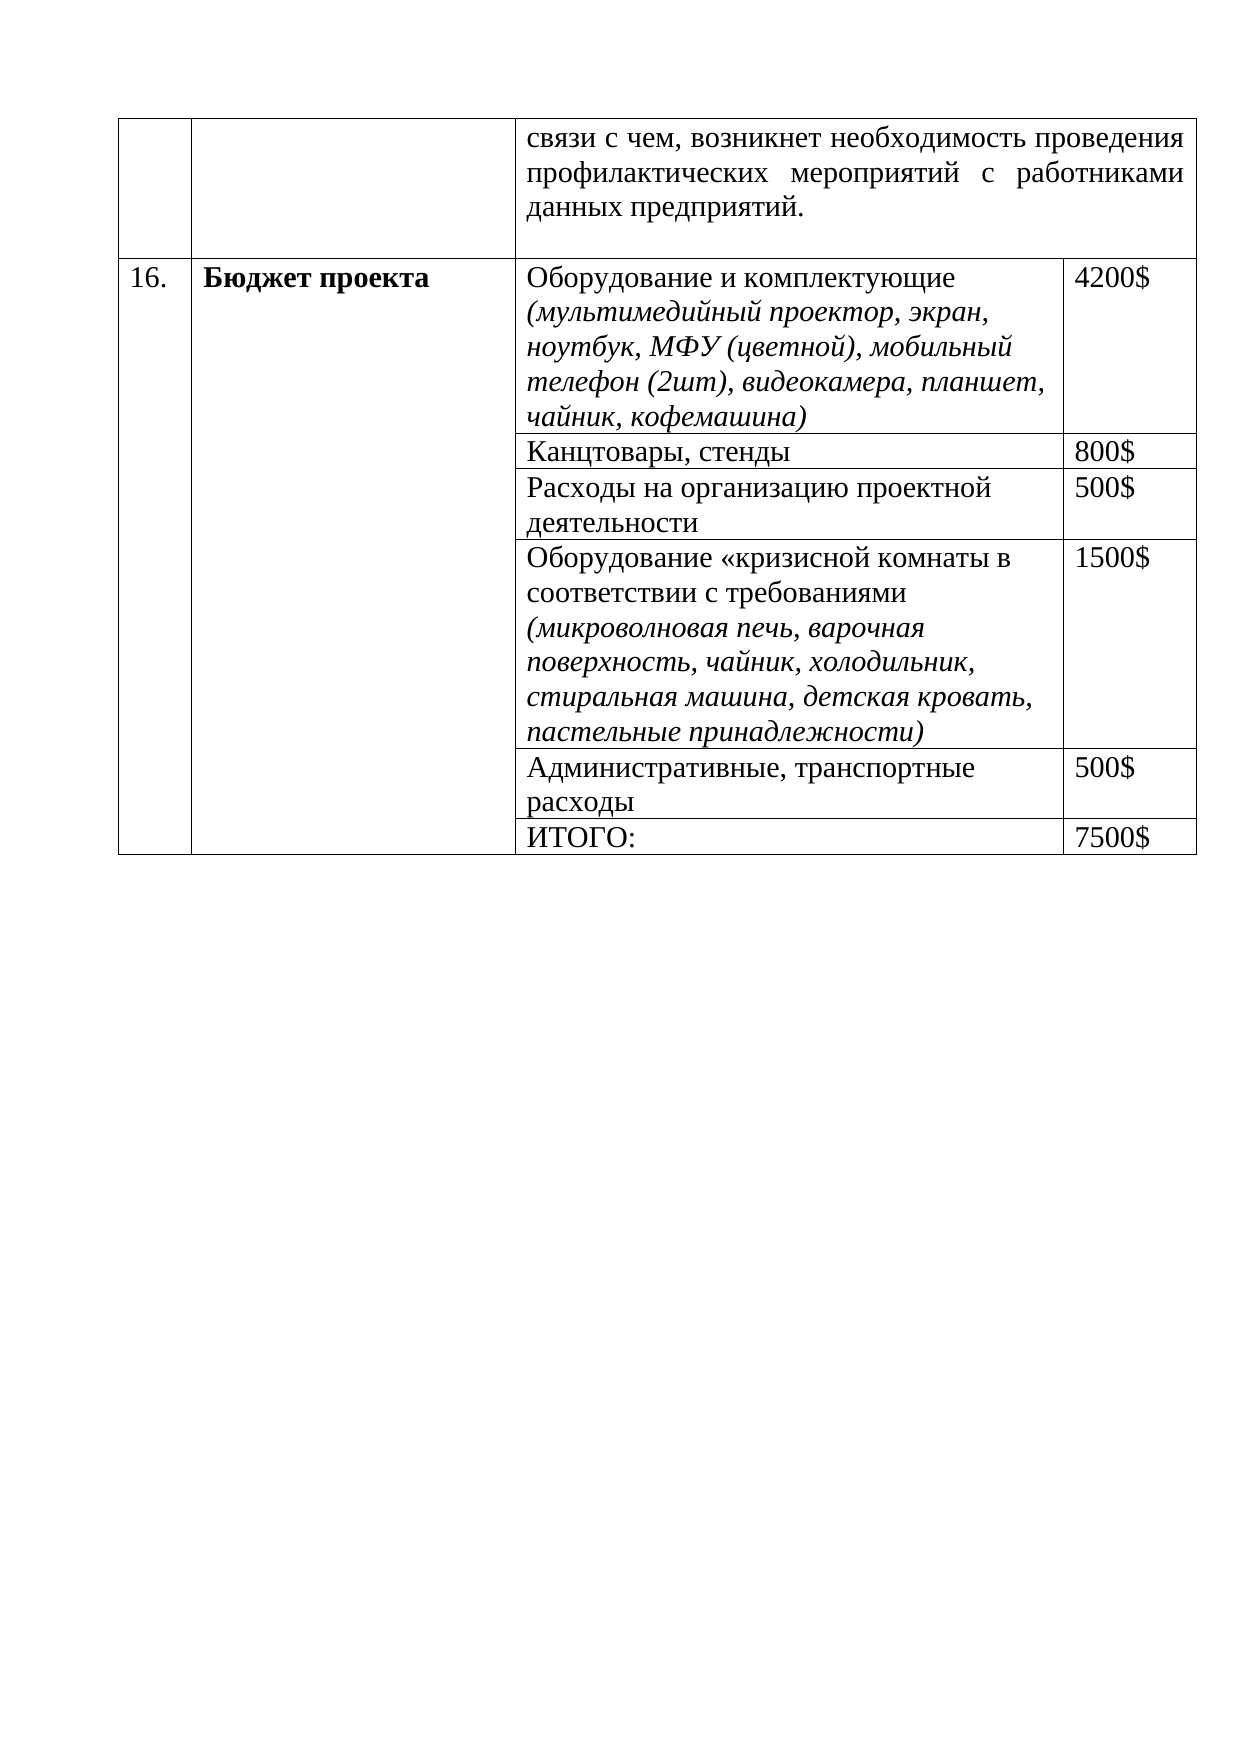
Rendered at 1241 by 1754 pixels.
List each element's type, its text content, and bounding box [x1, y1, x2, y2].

table_cell [119, 119, 191, 258]
table_cell 1500$ [1064, 540, 1196, 748]
table_cell Оборудование «кризисной комнаты в соответствии с требованиями (микроволновая печь, варочная поверхность, чайник, холодильник, стиральная машина, детская кровать, пастельные принадлежности) [516, 540, 1063, 748]
table_cell Оборудование и комплектующие (мультимедийный проектор, экран, ноутбук, МФУ (цветной), мобильный телефон (2шт), видеокамера, планшет, чайник, кофемашина) [516, 259, 1063, 432]
table_cell 500$ [1064, 469, 1196, 538]
table_cell Бюджет проекта [192, 259, 515, 854]
table_cell Расходы на организацию проектной деятельности [516, 469, 1063, 538]
table_cell 4200$ [1064, 259, 1196, 432]
table_cell ИТОГО: [516, 819, 1063, 854]
table_cell Административные, транспортные расходы [516, 749, 1063, 818]
table_cell 800$ [1064, 434, 1196, 468]
table_cell 500$ [1064, 749, 1196, 818]
table_cell 7500$ [1064, 819, 1196, 854]
table_cell Канцтовары, стенды [516, 434, 1063, 468]
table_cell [192, 119, 515, 258]
table_cell [119, 259, 191, 854]
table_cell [516, 119, 1196, 258]
